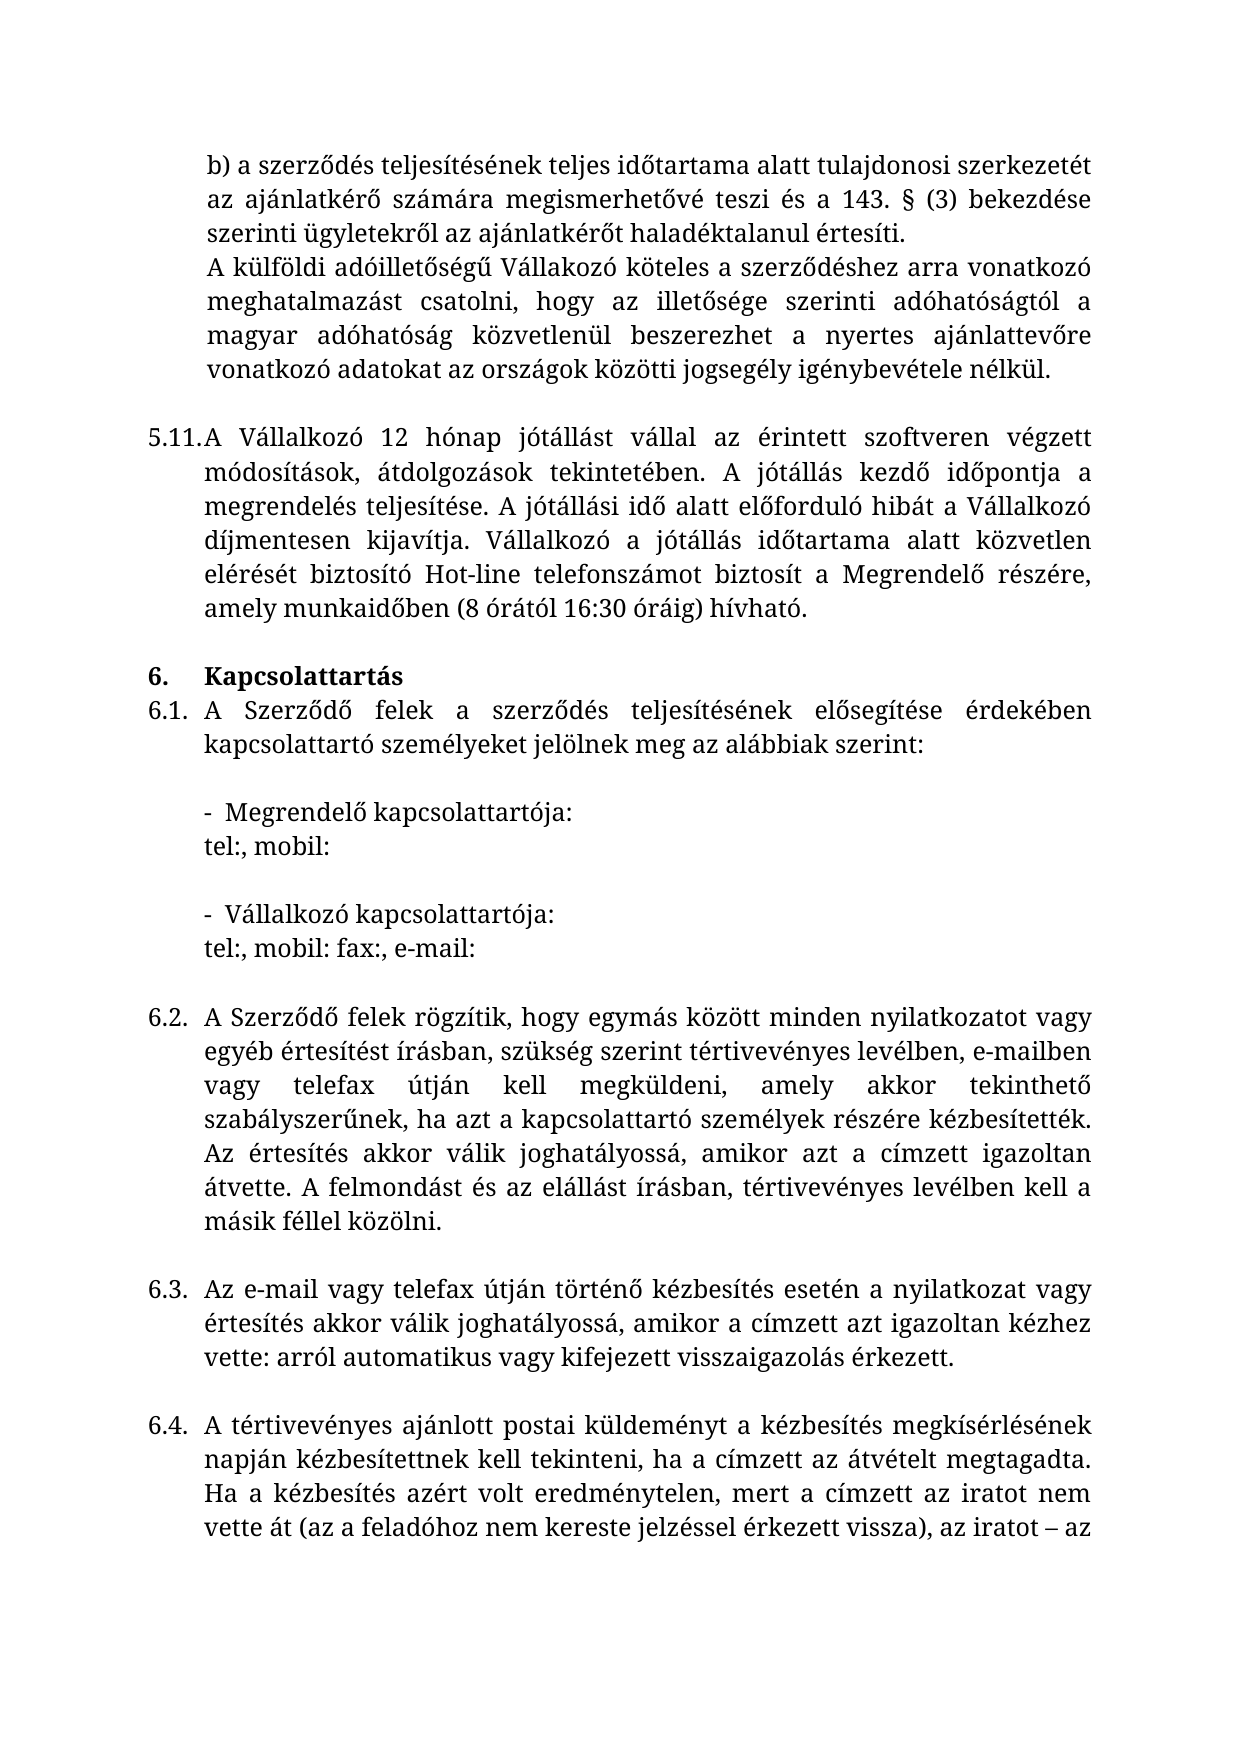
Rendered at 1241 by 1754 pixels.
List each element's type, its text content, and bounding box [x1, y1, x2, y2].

text b) a szerződés teljesítésének teljes időtartama alatt tulajdonosi szerkezetét az ajánlatkérő számára megismerhetővé teszi és a 143. § (3) bekezdése szerinti ügyletekről az ajánlatkérőt haladéktalanul értesíti. [207, 148, 1093, 250]
text 6.3. Az e-mail vagy telefax útján történő kézbesítés esetén a nyilatkozat vagy értesítés akkor válik joghatályossá, amikor a címzett azt igazoltan kézhez vette: arról automatikus vagy kifejezett visszaigazolás érkezett. [148, 1272, 1093, 1374]
text 6. Kapcsolattartás [148, 658, 1093, 693]
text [148, 1408, 1093, 1544]
text 6.1. A Szerződő felek a szerződés teljesítésének elősegítése érdekében kapcsolattartó személyeket jelölnek meg az alábbiak szerint: [148, 693, 1093, 761]
text A külföldi adóilletőségű Vállakozó köteles a szerződéshez arra vonatkozó meghatalmazást csatolni, hogy az illetősége szerinti adóhatóságtól a magyar adóhatóság közvetlenül beszerezhet a nyertes ajánlattevőre vonatkozó adatokat az országok közötti jogsegély igénybevétele nélkül. [207, 250, 1093, 386]
text tel:, mobil: [204, 829, 1093, 863]
text 6.2. A Szerződő felek rögzítik, hogy egymás között minden nyilatkozatot vagy egyéb értesítést írásban, szükség szerint tértivevényes levélben, e-mailben vagy telefax útján kell megküldeni, amely akkor tekinthető szabályszerűnek, ha azt a kapcsolattartó személyek részére kézbesítették. Az értesítés akkor válik joghatályossá, amikor azt a címzett igazoltan átvette. A felmondást és az elállást írásban, tértivevényes levélben kell a másik féllel közölni. [148, 999, 1093, 1238]
text tel:, mobil: fax:, e-mail: [204, 931, 1093, 965]
text - Vállalkozó kapcsolattartója: [204, 897, 1093, 931]
text - Megrendelő kapcsolattartója: [204, 795, 1093, 829]
text 5.11. A Vállalkozó 12 hónap jótállást vállal az érintett szoftveren végzett módosítások, átdolgozások tekintetében. A jótállás kezdő időpontja a megrendelés teljesítése. A jótállási idő alatt előforduló hibát a Vállalkozó díjmentesen kijavítja. Vállalkozó a jótállás időtartama alatt közvetlen elérését biztosító Hot-line telefonszámot biztosít a Megrendelő részére, amely munkaidőben (8 órától 16:30 óráig) hívható. [148, 420, 1093, 624]
